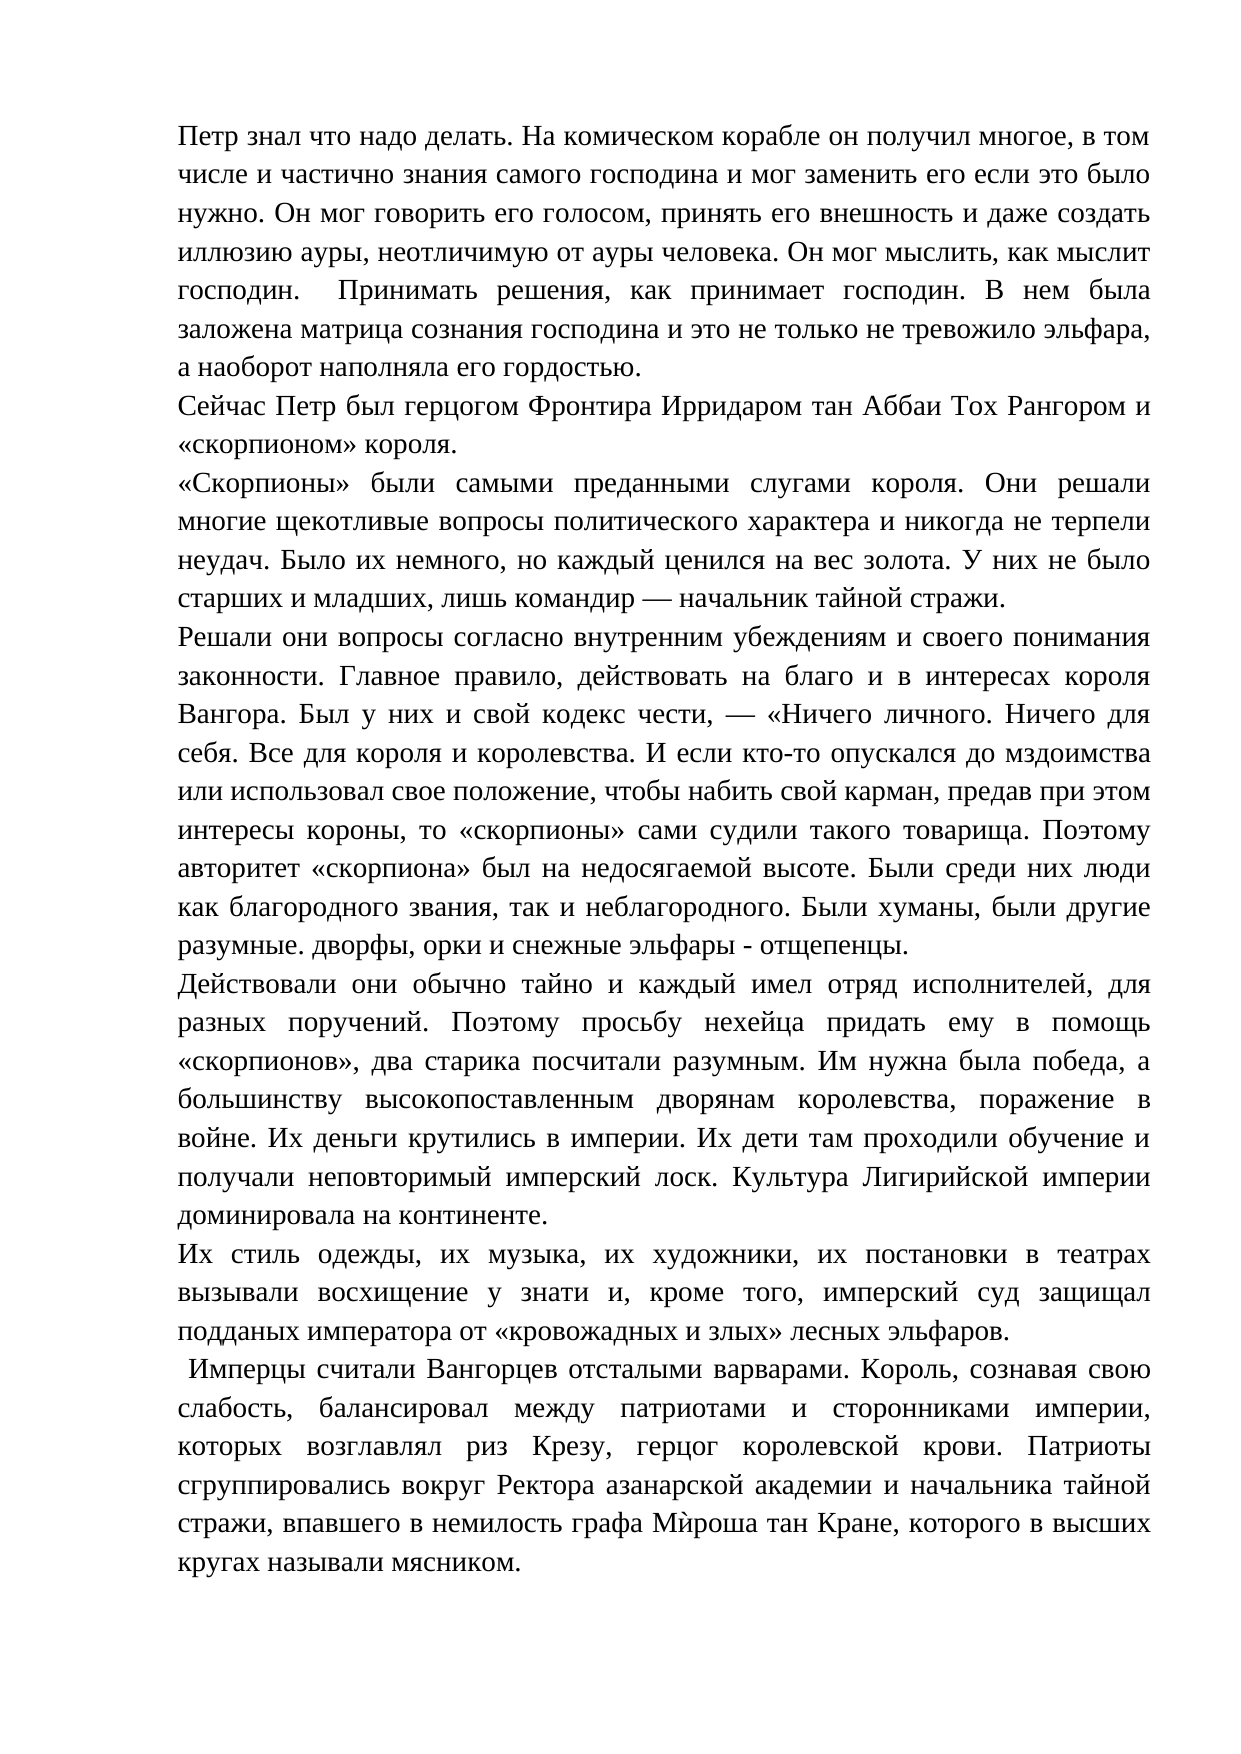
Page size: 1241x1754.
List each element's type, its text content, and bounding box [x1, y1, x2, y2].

text «Скорпионы» были самыми преданными слугами короля. Они решали многие щекотливые вопросы политического характера и никогда не терпели неудач. Было их немного, но каждый ценился на вес золота. У них не было старших и младших, лишь командир — начальник тайной стражи. [177, 465, 1152, 614]
text Действовали они обычно тайно и каждый имел отряд исполнителей, для разных поручений. Поэтому просьбу нехейца придать ему в помощь «скорпионов», два старика посчитали разумным. Им нужна была победа, а большинству высокопоставленным дворянам королевства, поражение в войне. Их деньги крутились в империи. Их дети там проходили обучение и получали неповторимый имперский лоск. Культура Лигирийской империи доминировала на континенте. [177, 966, 1152, 1231]
text Их стиль одежды, их музыка, их художники, их постановки в театрах вызывали восхищение у знати и, кроме того, имперский суд защищал подданых императора от «кровожадных и злых» лесных эльфаров. [177, 1236, 1152, 1346]
text Решали они вопросы согласно внутренним убеждениям и своего понимания законности. Главное правило, действовать на благо и в интересах короля Вангора. Был у них и свой кодекс чести, — «Ничего личного. Ничего для себя. Все для короля и королевства. И если кто-то опускался до мздоимства или использовал свое положение, чтобы набить свой карман, предав при этом интересы короны, то «скорпионы» сами судили такого товарища. Поэтому авторитет «скорпиона» был на недосягаемой высоте. Были среди них люди как благородного звания, так и неблагородного. Были хуманы, были другие разумные. дворфы, орки и снежные эльфары - отщепенцы. [177, 619, 1152, 961]
text Петр знал что надо делать. На комическом корабле он получил многое, в том числе и частично знания самого господина и мог заменить его если это было нужно. Он мог говорить его голосом, принять его внешность и даже создать иллюзию ауры, неотличимую от ауры человека. Он мог мыслить, как мыслит господин. Принимать решения, как принимает господин. В нем была заложена матрица сознания господина и это не только не тревожило эльфара, а наоборот наполняла его гордостью. [177, 118, 1152, 383]
text Имперцы считали Вангорцев отсталыми варварами. Король, сознавая свою слабость, балансировал между патриотами и сторонниками империи, которых возглавлял риз Крезу, герцог королевской крови. Патриоты сгруппировались вокруг Ректора азанарской академии и начальника тайной стражи, впавшего в немилость графа Мѝроша тан Кране, которого в высших кругах называли мясником. [177, 1351, 1152, 1578]
text Сейчас Петр был герцогом Фронтира Ирридаром тан Аббаи Тох Рангором и «скорпионом» короля. [177, 388, 1152, 460]
